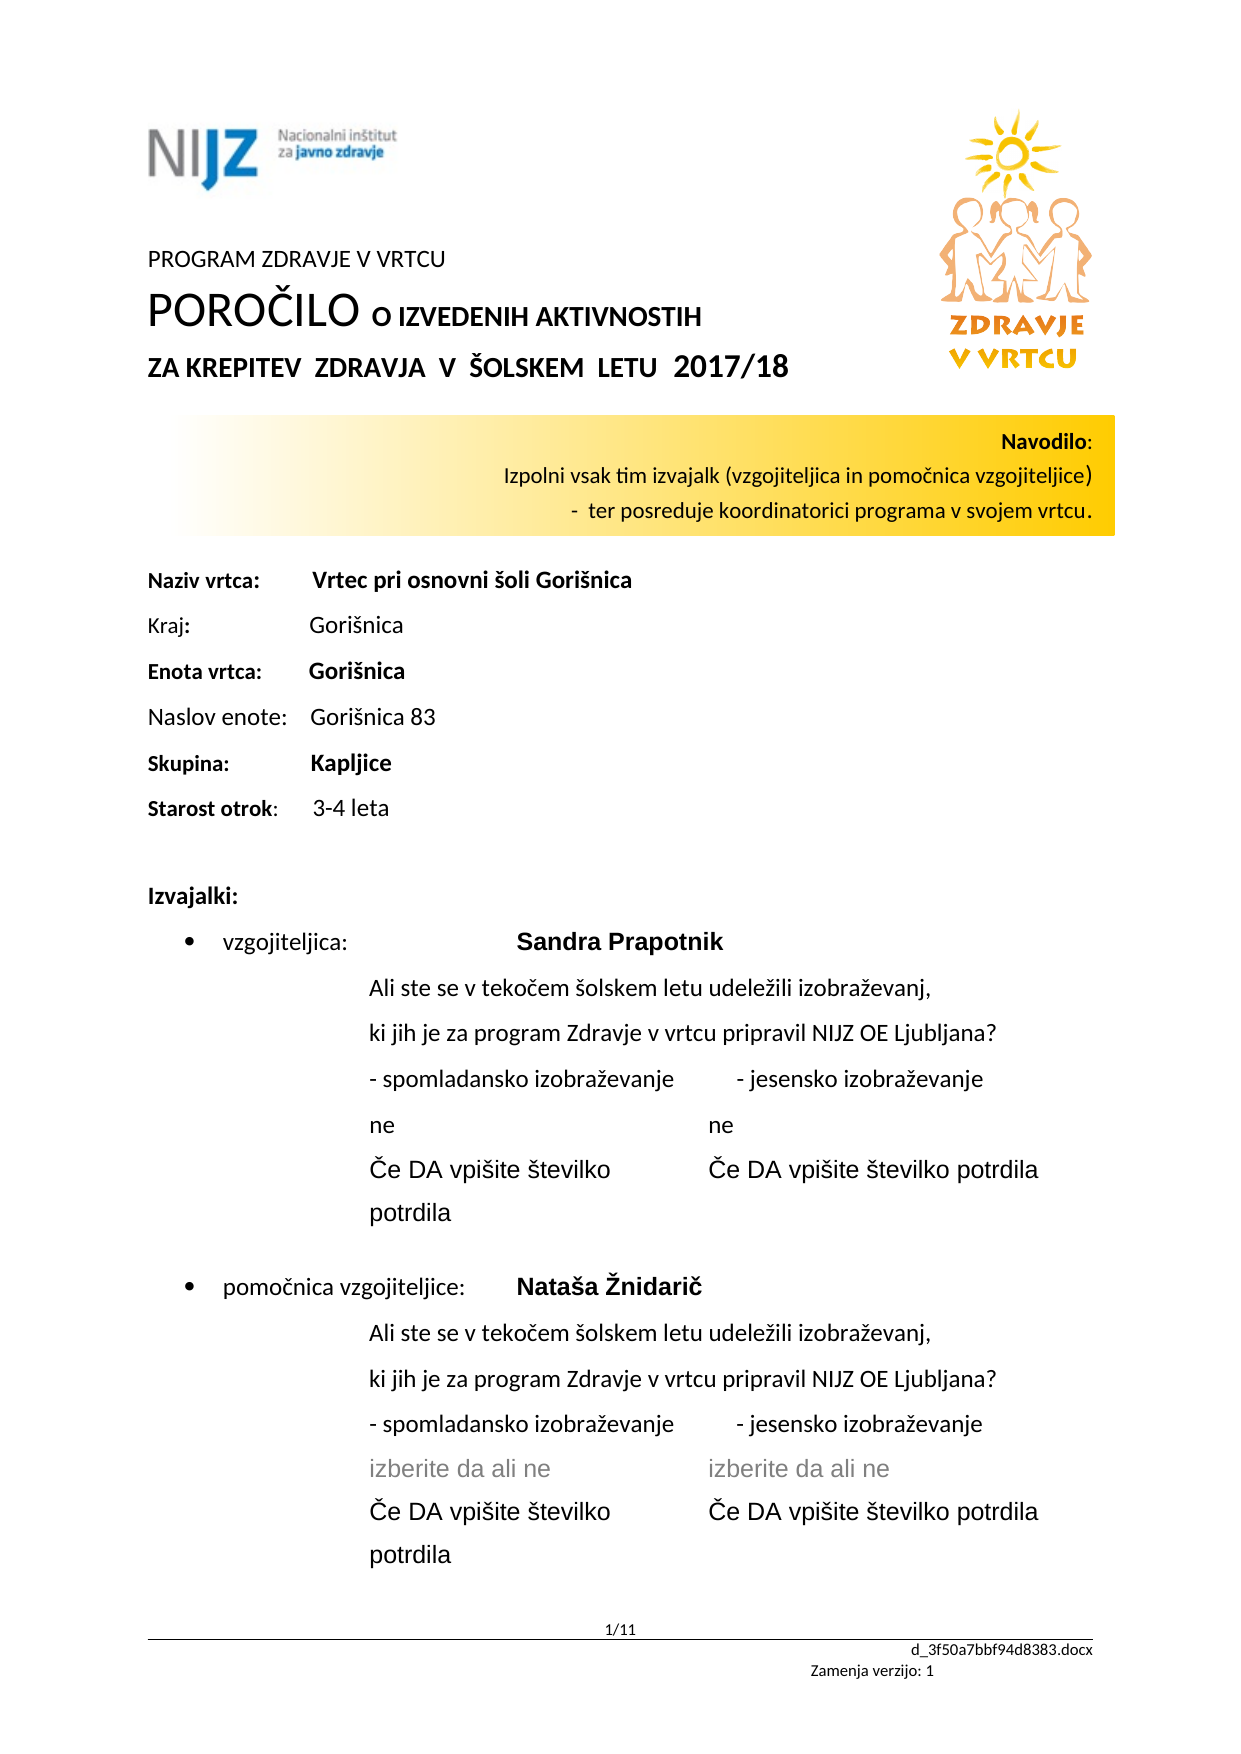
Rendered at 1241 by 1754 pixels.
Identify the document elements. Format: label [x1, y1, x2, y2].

picture [147, 73, 820, 200]
